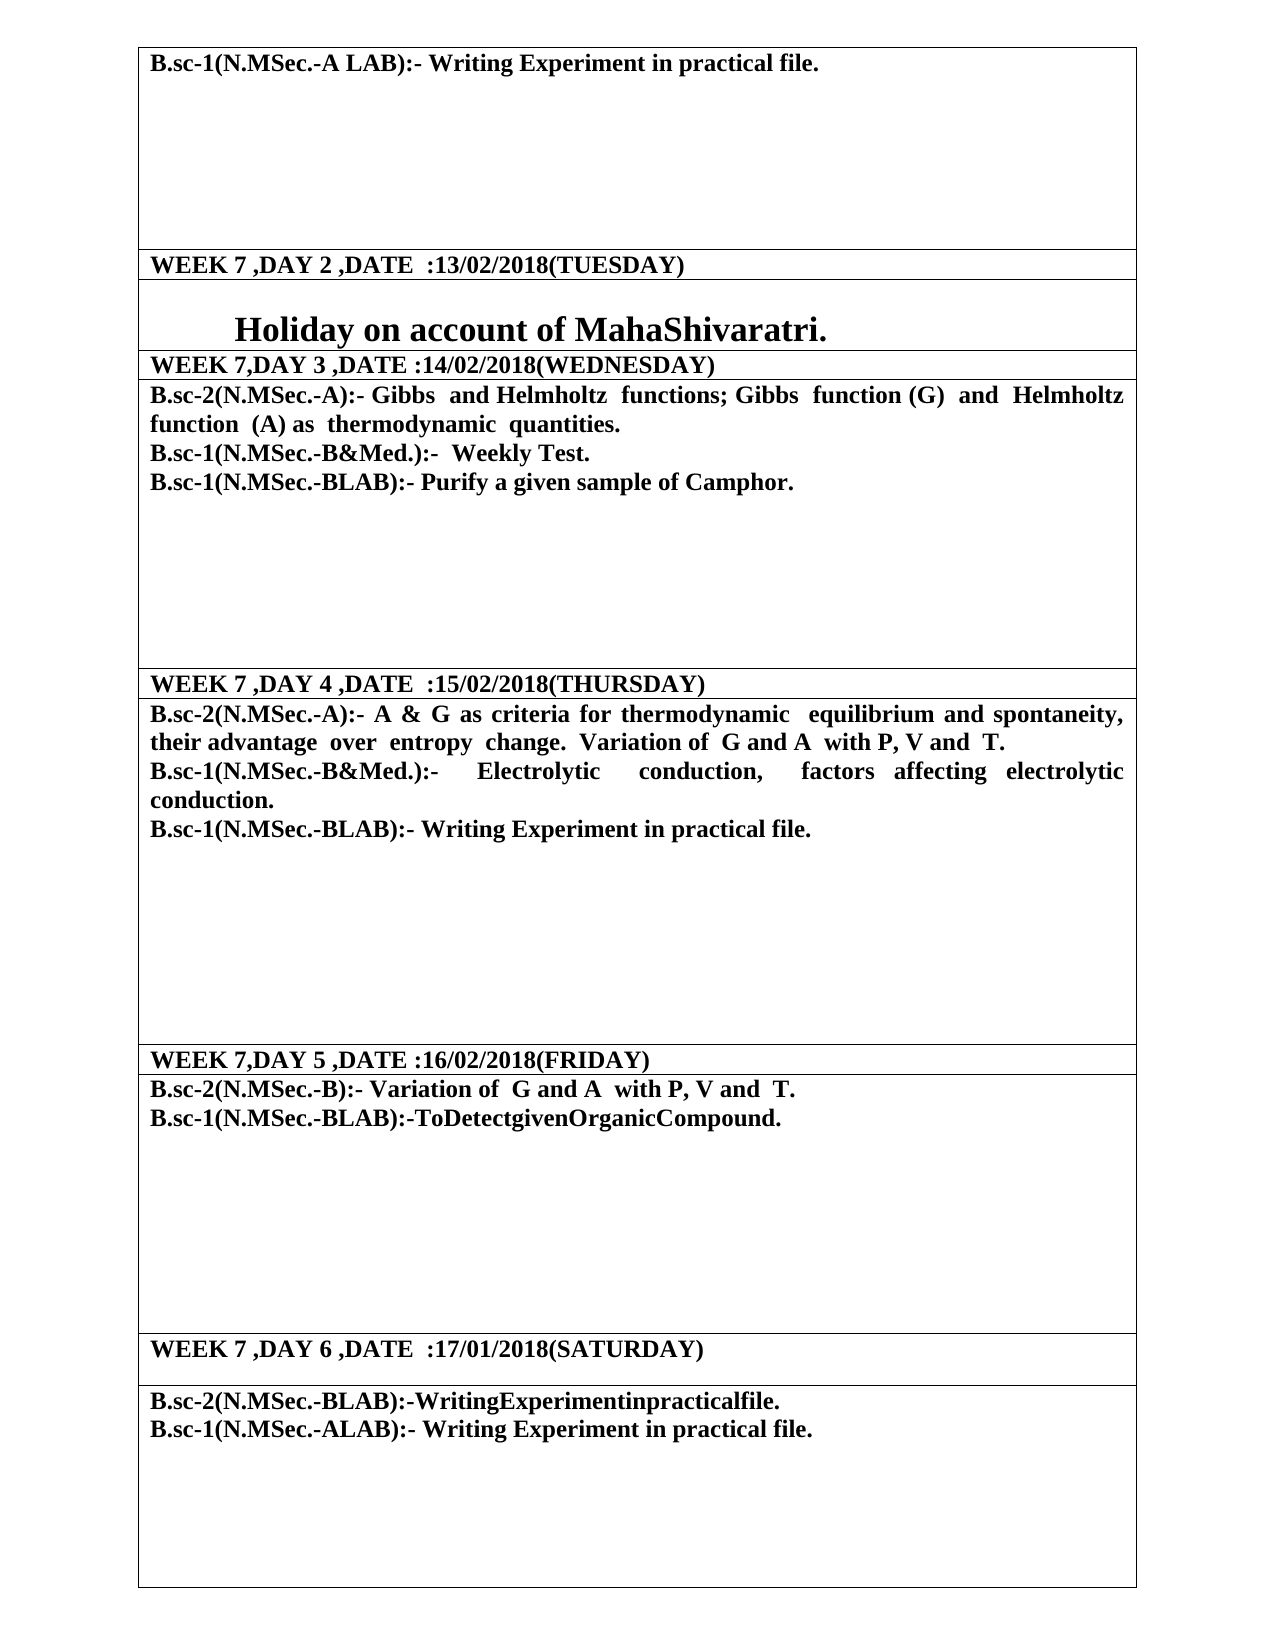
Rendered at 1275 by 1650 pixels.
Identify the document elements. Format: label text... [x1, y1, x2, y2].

table_cell WEEK 7,DAY 3 ,DATE :14/02/2018(WEDNESDAY) [139, 351, 1136, 379]
table_cell WEEK 7 ,DAY 2 ,DATE :13/02/2018(TUESDAY) [139, 250, 1136, 279]
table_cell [139, 1386, 1136, 1587]
table_cell B.sc-2(N.MSec.-B):- Variation of G and A with P, V and T. B.sc-1(N.MSec.-BLAB):-ToDetectgivenOrganicCompound. [139, 1075, 1136, 1333]
table_cell WEEK 7 ,DAY 6 ,DATE :17/01/2018(SATURDAY) [139, 1334, 1136, 1385]
table_cell Holiday on account of MahaShivaratri. [139, 280, 1136, 349]
table_cell WEEK 7 ,DAY 4 ,DATE :15/02/2018(THURSDAY) [139, 669, 1136, 698]
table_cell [139, 48, 1136, 249]
table_cell WEEK 7,DAY 5 ,DATE :16/02/2018(FRIDAY) [139, 1045, 1136, 1073]
table_cell B.sc-2(N.MSec.-A):- A & G as criteria for thermodynamic equilibrium and spontaneity, their advantage over entropy change. Variation of G and A with P, V and T. B.sc-1(N.MSec.-B&Med.):- Electrolytic conduction, factors affecting electrolytic conduction. B.sc-1(N.MSec.-BLAB):- Writing Experiment in practical file. [139, 699, 1136, 1044]
table_cell B.sc-2(N.MSec.-A):- Gibbs and Helmholtz functions; Gibbs function (G) and Helmholtz function (A) as thermodynamic quantities. B.sc-1(N.MSec.-B&Med.):- Weekly Test. B.sc-1(N.MSec.-BLAB):- Purify a given sample of Camphor. [139, 380, 1136, 668]
